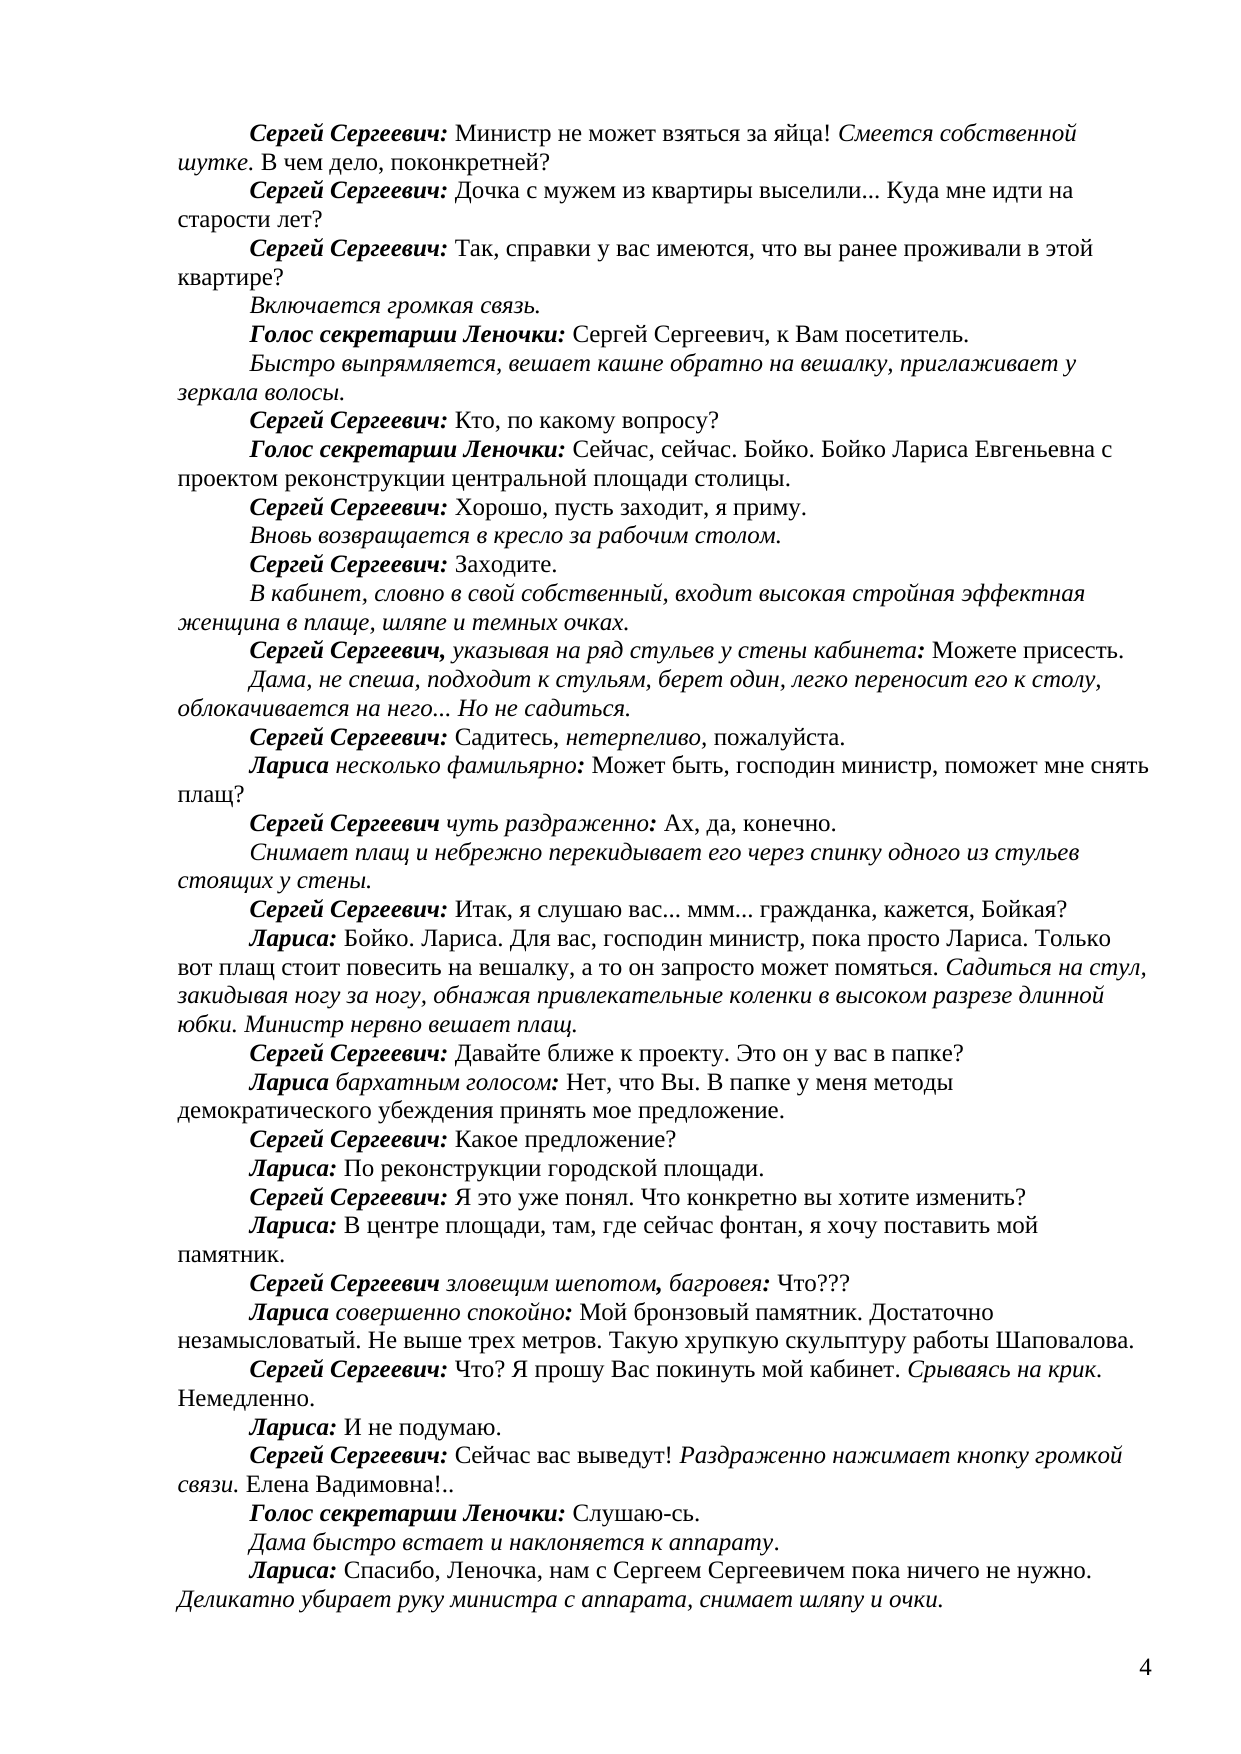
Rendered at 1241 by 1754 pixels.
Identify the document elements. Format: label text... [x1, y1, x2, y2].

text Лариса совершенно спокойно: Мой бронзовый памятник. Достаточно незамысловатый. Не выше трех метров. Такую хрупкую скульптуру работы Шаповалова. [177, 1297, 1152, 1354]
text Лариса: Спасибо, Леночка, нам с Сергеем Сергеевичем пока ничего не нужно. Деликатно убирает руку министра с аппарата, снимает шляпу и очки. [177, 1556, 1152, 1613]
text Сергей Сергеевич: Какое предложение? [177, 1124, 1152, 1153]
text Сергей Сергеевич: Кто, по какому вопросу? [177, 406, 1152, 434]
text Дама быстро встает и наклоняется к аппарату. [177, 1527, 1152, 1556]
text Сергей Сергеевич, указывая на ряд стульев у стены кабинета: Можете присесть. [177, 636, 1152, 664]
text Сергей Сергеевич: Итак, я слушаю вас... ммм... гражданка, кажется, Бойкая? [177, 894, 1152, 923]
text Голос секретарши Леночки: Сейчас, сейчас. Бойко. Бойко Лариса Евгеньевна с проектом реконструкции центральной площади столицы. [177, 434, 1152, 492]
text Дама, не спеша, подходит к стульям, берет один, легко переносит его к столу, облокачивается на него... Но не садиться. [177, 664, 1152, 722]
text Лариса несколько фамильярно: Может быть, господин министр, поможет мне снять плащ? [177, 751, 1152, 808]
text Лариса бархатным голосом: Нет, что Вы. В папке у меня методы демократического убеждения принять мое предложение. [177, 1067, 1152, 1124]
text Включается громкая связь. [177, 291, 1152, 319]
text Сергей Сергеевич зловещим шепотом, багровея: Что??? [177, 1268, 1152, 1297]
text Лариса: В центре площади, там, где сейчас фонтан, я хочу поставить мой памятник. [177, 1211, 1152, 1268]
text Сергей Сергеевич: Хорошо, пусть заходит, я приму. [177, 492, 1152, 521]
text Голос секретарши Леночки: Сергей Сергеевич, к Вам посетитель. [177, 319, 1152, 348]
text Сергей Сергеевич: Заходите. [177, 549, 1152, 578]
text Сергей Сергеевич: Так, справки у вас имеются, что вы ранее проживали в этой квартире? [177, 233, 1152, 291]
text Сергей Сергеевич чуть раздраженно: Ах, да, конечно. [177, 808, 1152, 837]
text Сергей Сергеевич: Сейчас вас выведут! Раздраженно нажимает кнопку громкой связи. Елена Вадимовна!.. [177, 1441, 1152, 1498]
text Голос секретарши Леночки: Слушаю-сь. [177, 1498, 1152, 1527]
text Вновь возвращается в кресло за рабочим столом. [177, 521, 1152, 549]
text Лариса: По реконструкции городской площади. [177, 1153, 1152, 1182]
text Сергей Сергеевич: Дочка с мужем из квартиры выселили... Куда мне идти на старости лет? [177, 176, 1152, 233]
text Быстро выпрямляется, вешает кашне обратно на вешалку, приглаживает у зеркала волосы. [177, 348, 1152, 406]
text В кабинет, словно в свой собственный, входит высокая стройная эффектная женщина в плаще, шляпе и темных очках. [177, 578, 1152, 636]
text Сергей Сергеевич: Я это уже понял. Что конкретно вы хотите изменить? [177, 1182, 1152, 1211]
text Сергей Сергеевич: Министр не может взяться за яйца! Смеется собственной шутке. В чем дело, поконкретней? [177, 118, 1152, 176]
text Сергей Сергеевич: Что? Я прошу Вас покинуть мой кабинет. Срываясь на крик. Немедленно. [177, 1354, 1152, 1412]
text Сергей Сергеевич: Садитесь, нетерпеливо, пожалуйста. [177, 722, 1152, 751]
text Сергей Сергеевич: Давайте ближе к проекту. Это он у вас в папке? [177, 1038, 1152, 1067]
text Лариса: Бойко. Лариса. Для вас, господин министр, пока просто Лариса. Только вот плащ стоит повесить на вешалку, а то он запросто может помяться. Садиться на стул, закидывая ногу за ногу, обнажая привлекательные коленки в высоком разрезе длинной юбки. Министр нервно вешает плащ. [177, 923, 1152, 1038]
text Снимает плащ и небрежно перекидывает его через спинку одного из стульев стоящих у стены. [177, 837, 1152, 894]
text Лариса: И не подумаю. [177, 1412, 1152, 1441]
